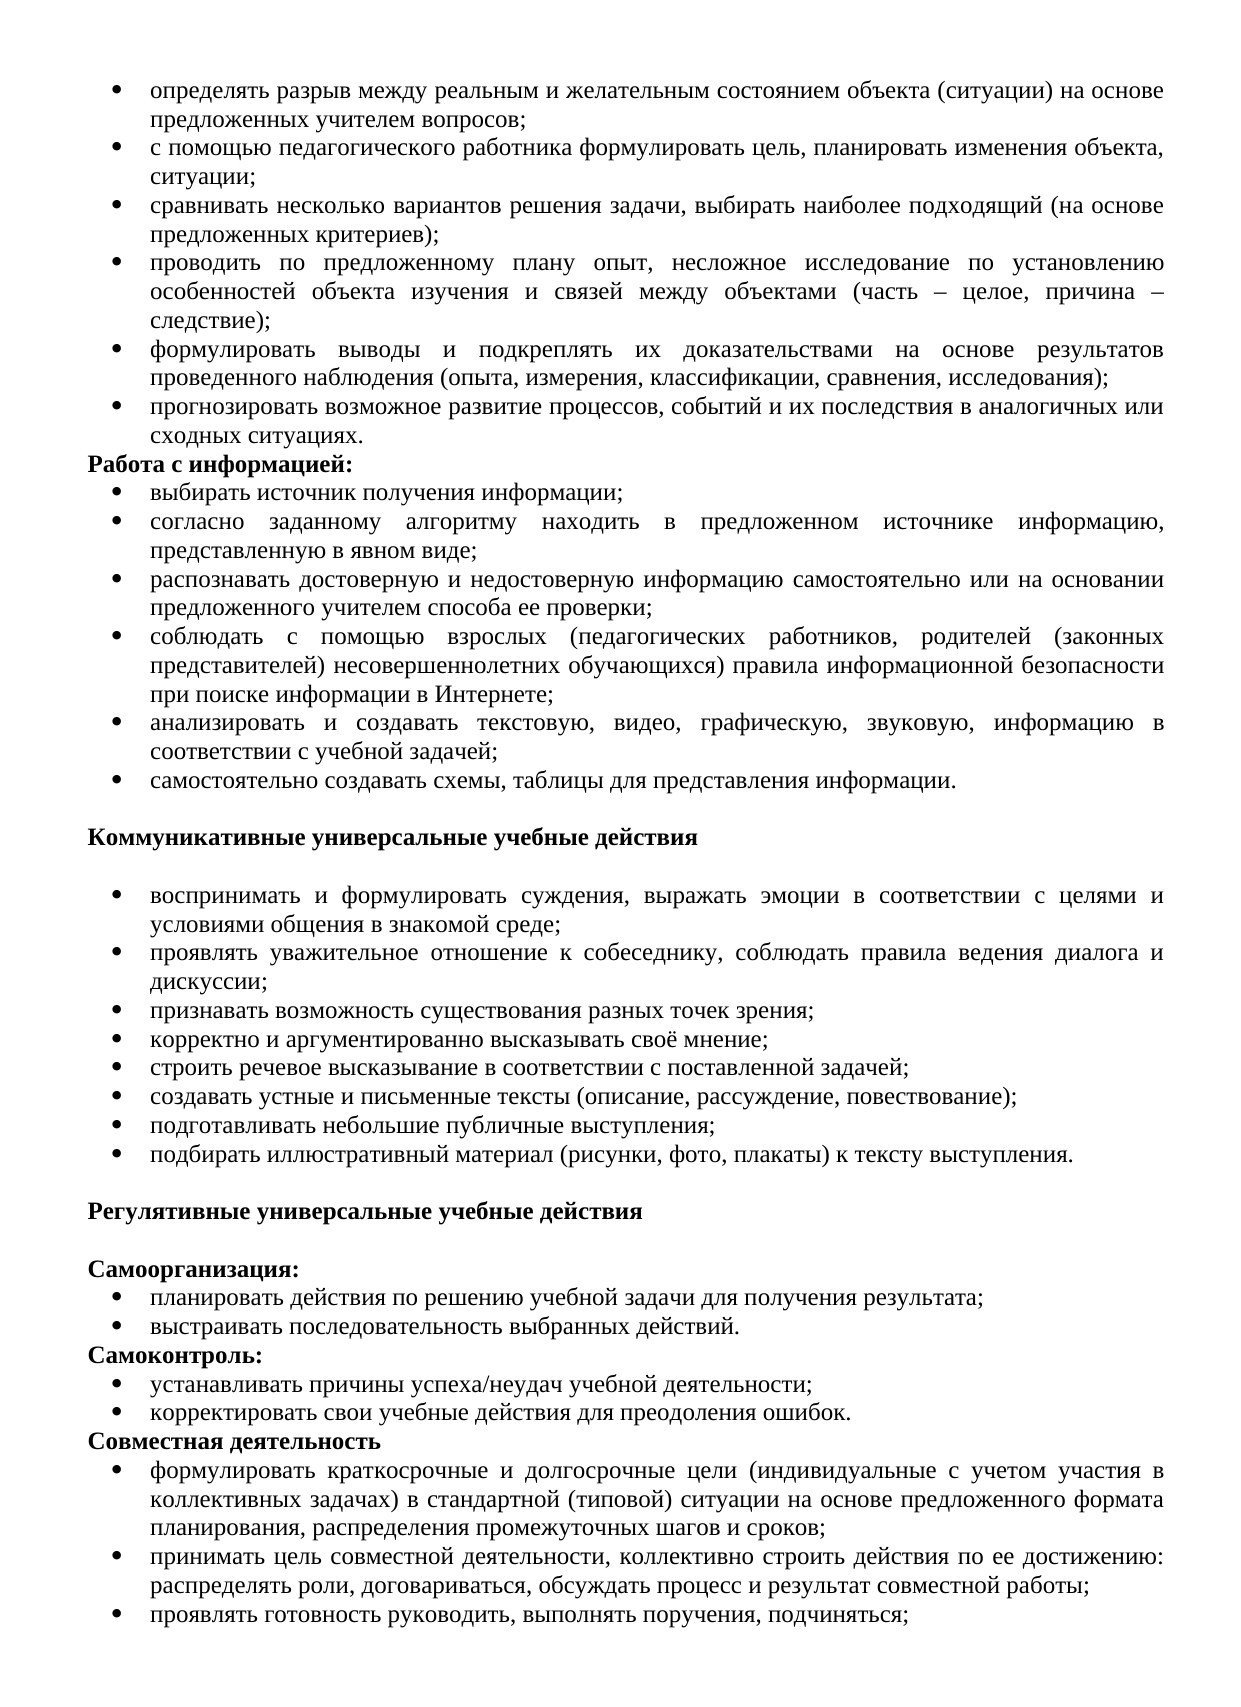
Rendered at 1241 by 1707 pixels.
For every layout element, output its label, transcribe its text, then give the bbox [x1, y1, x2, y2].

list согласно заданному алгоритму находить в предложенном источнике информацию, представленную в явном виде; [112, 506, 1165, 564]
list самостоятельно создавать схемы, таблицы для представления информации. [112, 765, 1165, 794]
list корректировать свои учебные действия для преодоления ошибок. [112, 1397, 1165, 1426]
list планировать действия по решению учебной задачи для получения результата; [112, 1282, 1165, 1311]
list проявлять уважительное отношение к собеседнику, соблюдать правила ведения диалога и дискуссии; [112, 937, 1165, 995]
list проявлять готовность руководить, выполнять поручения, подчиняться; [112, 1599, 1165, 1627]
list с помощью педагогического работника формулировать цель, планировать изменения объекта, ситуации; [112, 132, 1165, 190]
list сравнивать несколько вариантов решения задачи, выбирать наиболее подходящий (на основе предложенных критериев); [112, 190, 1165, 247]
text Работа с информацией: [87, 449, 1165, 477]
list создавать устные и письменные тексты (описание, рассуждение, повествование); [112, 1081, 1165, 1110]
list признавать возможность существования разных точек зрения; [112, 995, 1165, 1024]
list соблюдать с помощью взрослых (педагогических работников, родителей (законных представителей) несовершеннолетних обучающихся) правила информационной безопасности при поиске информации в Интернете; [112, 621, 1165, 707]
list устанавливать причины успеха/неудач учебной деятельности; [112, 1369, 1165, 1397]
list формулировать краткосрочные и долгосрочные цели (индивидуальные с учетом участия в коллективных задачах) в стандартной (типовой) ситуации на основе предложенного формата планирования, распределения промежуточных шагов и сроков; [112, 1455, 1165, 1541]
list строить речевое высказывание в соответствии с поставленной задачей; [112, 1052, 1165, 1081]
list определять разрыв между реальным и желательным состоянием объекта (ситуации) на основе предложенных учителем вопросов; [112, 75, 1165, 132]
list подготавливать небольшие публичные выступления; [112, 1110, 1165, 1139]
list прогнозировать возможное развитие процессов, событий и их последствия в аналогичных или сходных ситуациях. [112, 391, 1165, 449]
list принимать цель совместной деятельности, коллективно строить действия по ее достижению: распределять роли, договариваться, обсуждать процесс и результат совместной работы; [112, 1541, 1165, 1599]
list выбирать источник получения информации; [112, 477, 1165, 506]
list формулировать выводы и подкреплять их доказательствами на основе результатов проведенного наблюдения (опыта, измерения, классификации, сравнения, исследования); [112, 334, 1165, 391]
text Самоконтроль: [87, 1340, 1165, 1369]
list воспринимать и формулировать суждения, выражать эмоции в соответствии с целями и условиями общения в знакомой среде; [112, 880, 1165, 937]
list проводить по предложенному плану опыт, несложное исследование по установлению особенностей объекта изучения и связей между объектами (часть – целое, причина – следствие); [112, 247, 1165, 334]
text Коммуникативные универсальные учебные действия [87, 822, 1165, 851]
text Совместная деятельность [87, 1426, 1165, 1455]
text Самоорганизация: [87, 1254, 1165, 1282]
text Регулятивные универсальные учебные действия [87, 1196, 1165, 1225]
list корректно и аргументированно высказывать своё мнение; [112, 1024, 1165, 1052]
list подбирать иллюстративный материал (рисунки, фото, плакаты) к тексту выступления. [112, 1139, 1165, 1167]
list распознавать достоверную и недостоверную информацию самостоятельно или на основании предложенного учителем способа ее проверки; [112, 564, 1165, 621]
list анализировать и создавать текстовую, видео, графическую, звуковую, информацию в соответствии с учебной задачей; [112, 707, 1165, 765]
list выстраивать последовательность выбранных действий. [112, 1311, 1165, 1340]
